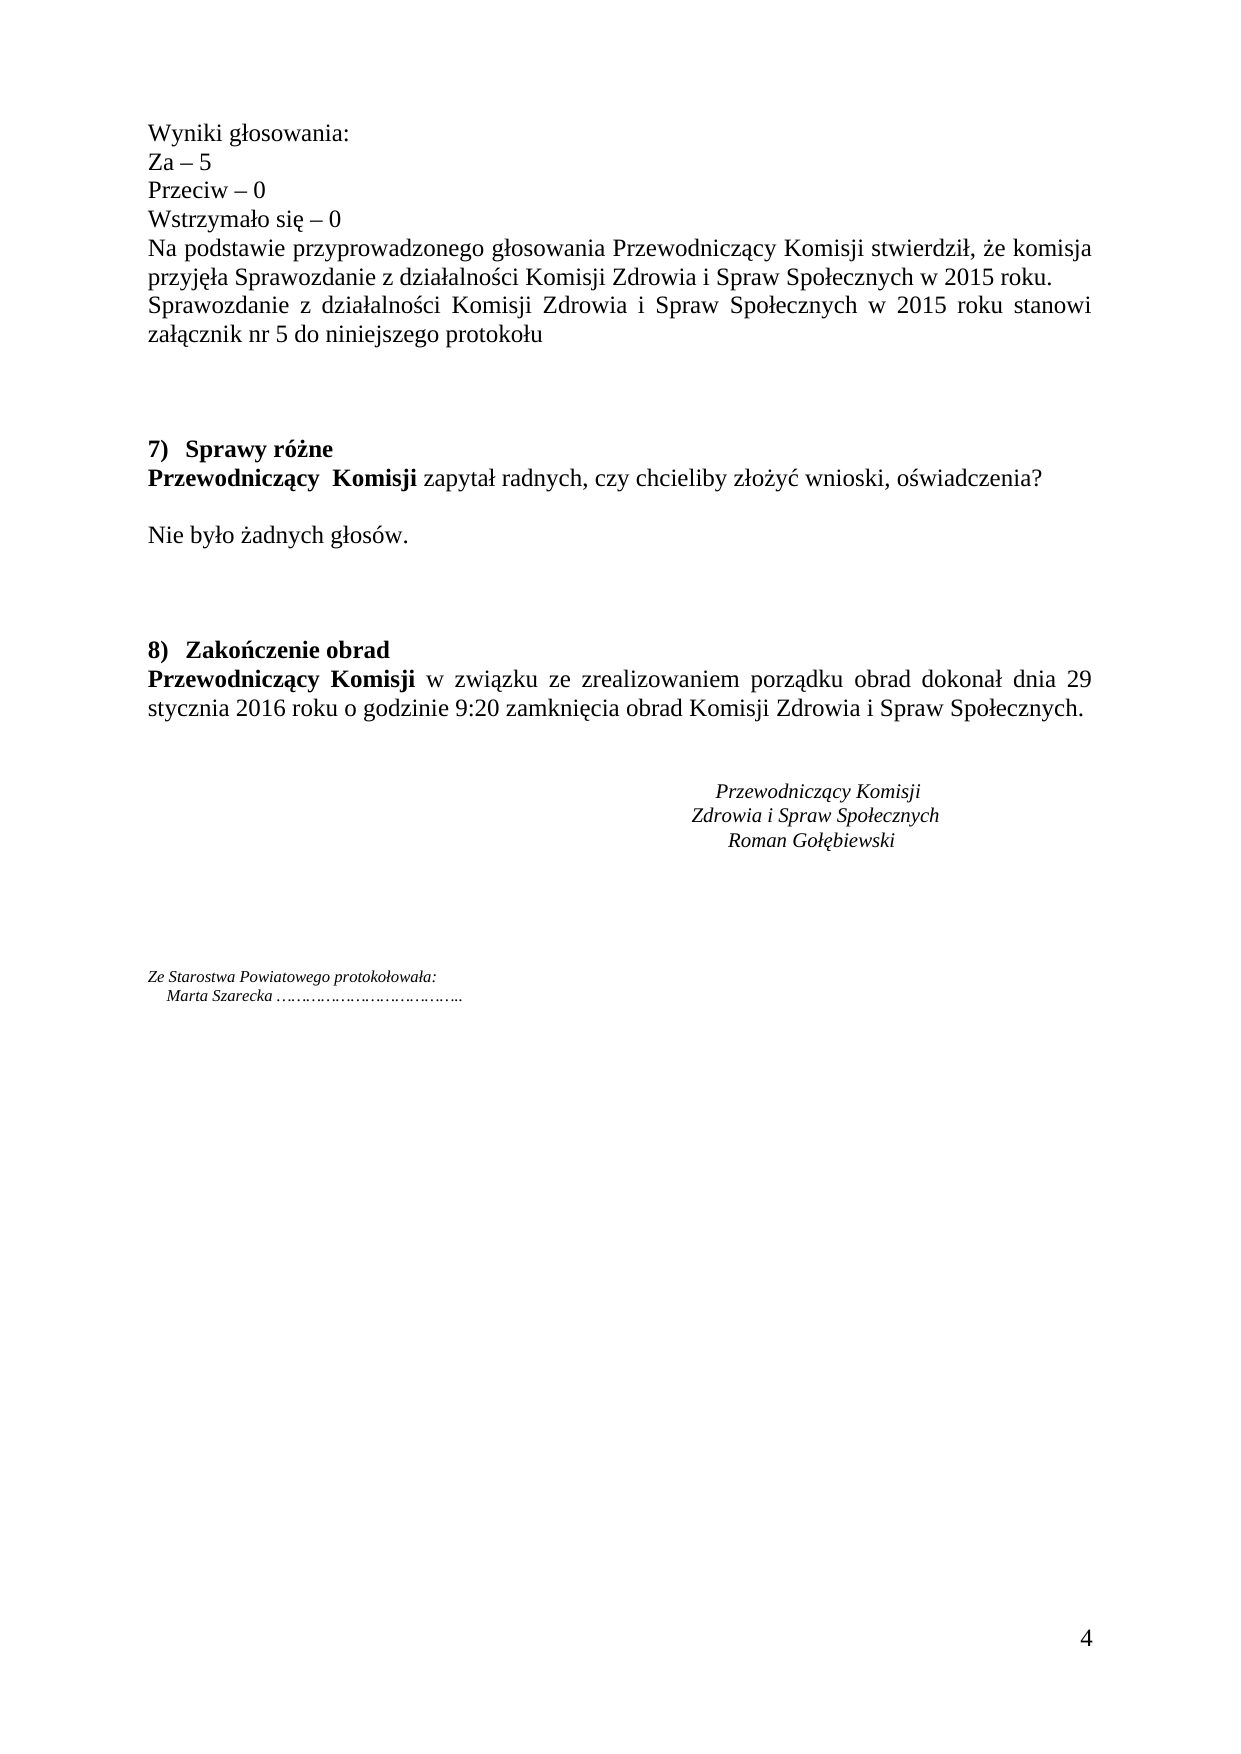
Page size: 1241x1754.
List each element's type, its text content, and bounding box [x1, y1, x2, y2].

text Sprawozdanie z działalności Komisji Zdrowia i Spraw Społecznych w 2015 roku stanowi załącznik nr 5 do niniejszego protokołu [148, 291, 1093, 348]
text Zdrowia i Spraw Społecznych [148, 803, 1093, 827]
text Przewodniczący Komisji zapytał radnych, czy chcieliby złożyć wnioski, oświadczenia? [148, 463, 1093, 492]
list Zakończenie obrad [148, 636, 1093, 664]
text Przeciw – 0 [148, 176, 1093, 204]
text Przewodniczący Komisji [148, 779, 1093, 803]
text Nie było żadnych głosów. [148, 521, 1093, 549]
text Wstrzymało się – 0 [148, 204, 1093, 233]
text Marta Szarecka ……………………………….. [148, 986, 1093, 1005]
text Roman Gołębiewski [148, 827, 1093, 852]
text Przewodniczący Komisji w związku ze zrealizowaniem porządku obrad dokonał dnia 29 stycznia 2016 roku o godzinie 9:20 zamknięcia obrad Komisji Zdrowia i Spraw Społecznych. [148, 664, 1093, 722]
text Za – 5 [148, 147, 1093, 176]
text Ze Starostwa Powiatowego protokołowała: [148, 967, 1093, 986]
text Wyniki głosowania: [148, 118, 1093, 147]
list Sprawy różne [148, 434, 1093, 463]
text Na podstawie przyprowadzonego głosowania Przewodniczący Komisji stwierdził, że komisja przyjęła Sprawozdanie z działalności Komisji Zdrowia i Spraw Społecznych w 2015 roku. [148, 233, 1093, 291]
